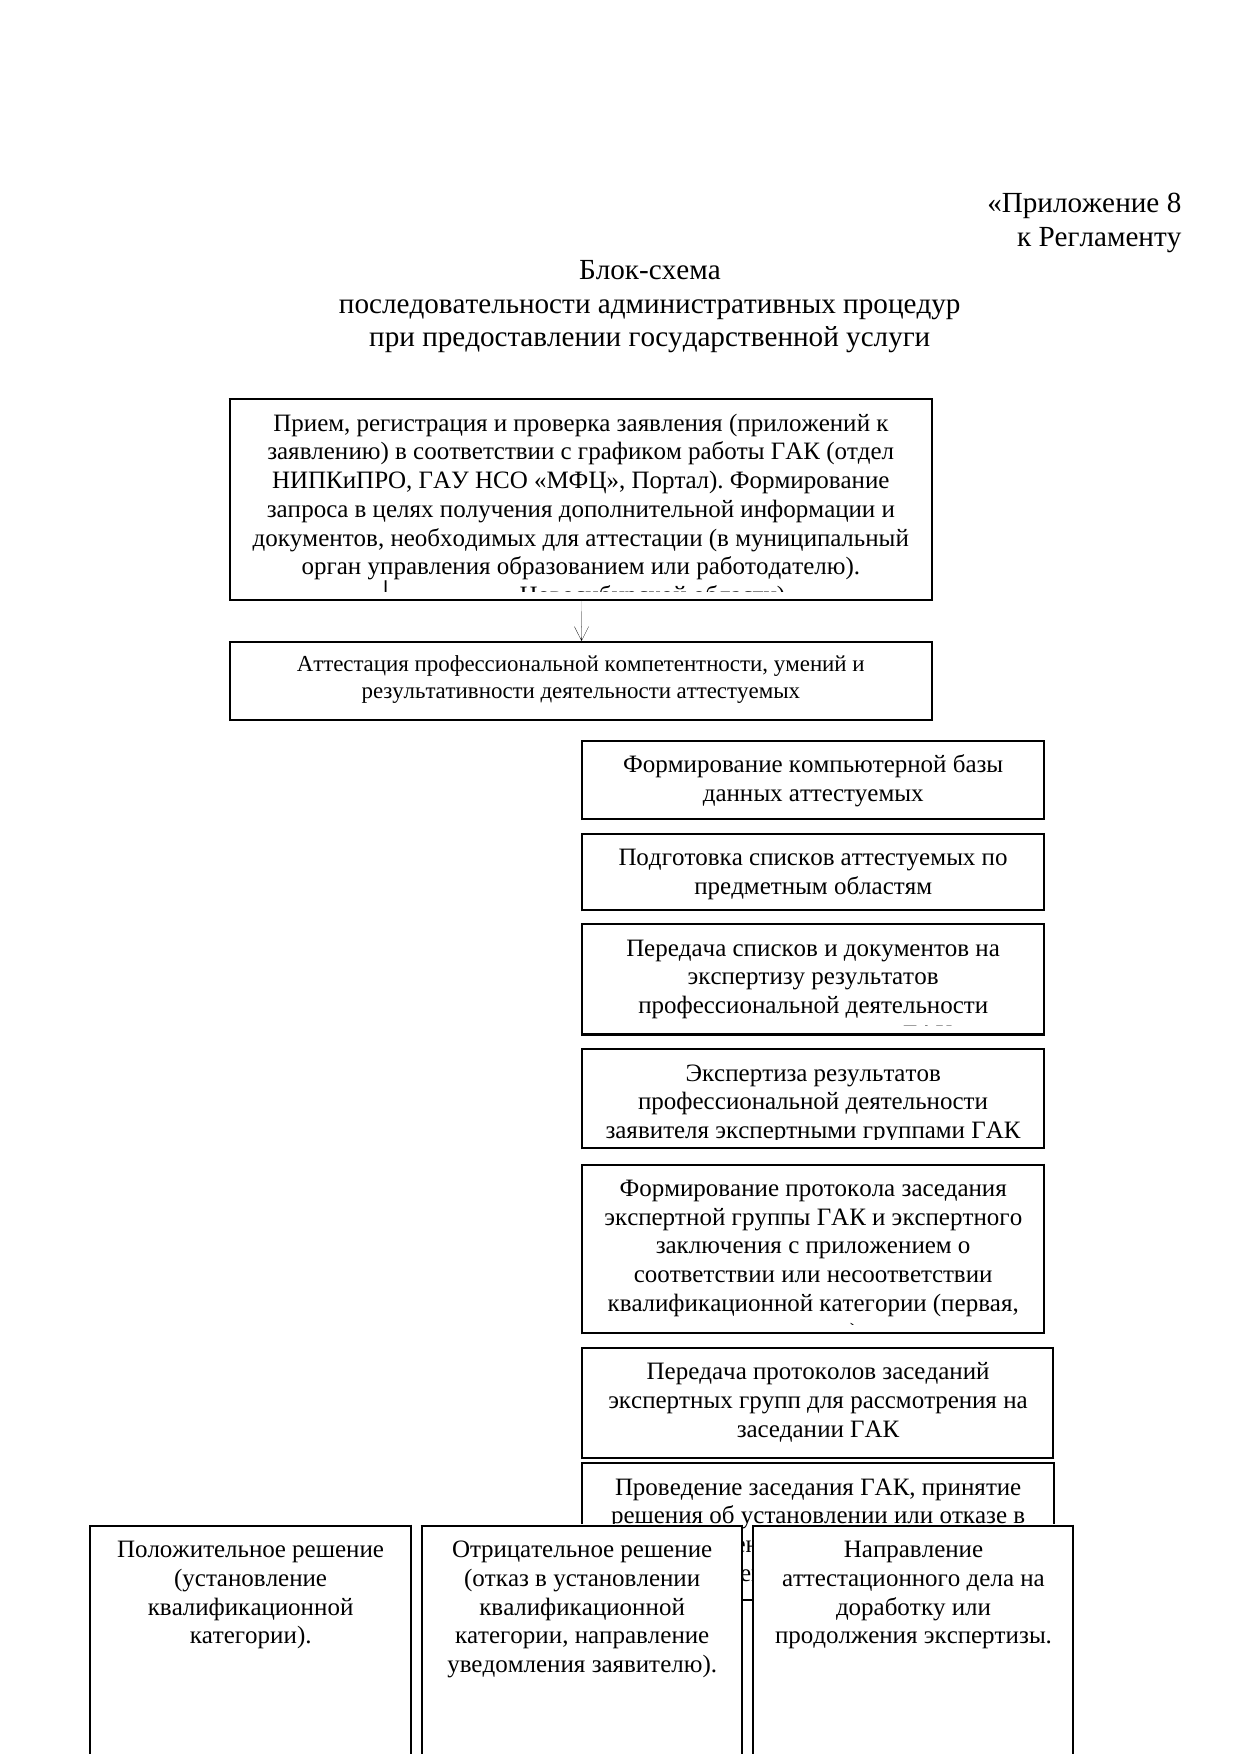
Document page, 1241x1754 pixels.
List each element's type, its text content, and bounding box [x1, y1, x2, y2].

text Блок-схема [118, 252, 1181, 286]
text «Приложение 8 [738, 185, 1181, 219]
text при предоставлении государственной услуги [118, 319, 1181, 353]
text последовательности административных процедур [118, 286, 1181, 319]
text к Регламенту [738, 219, 1181, 252]
